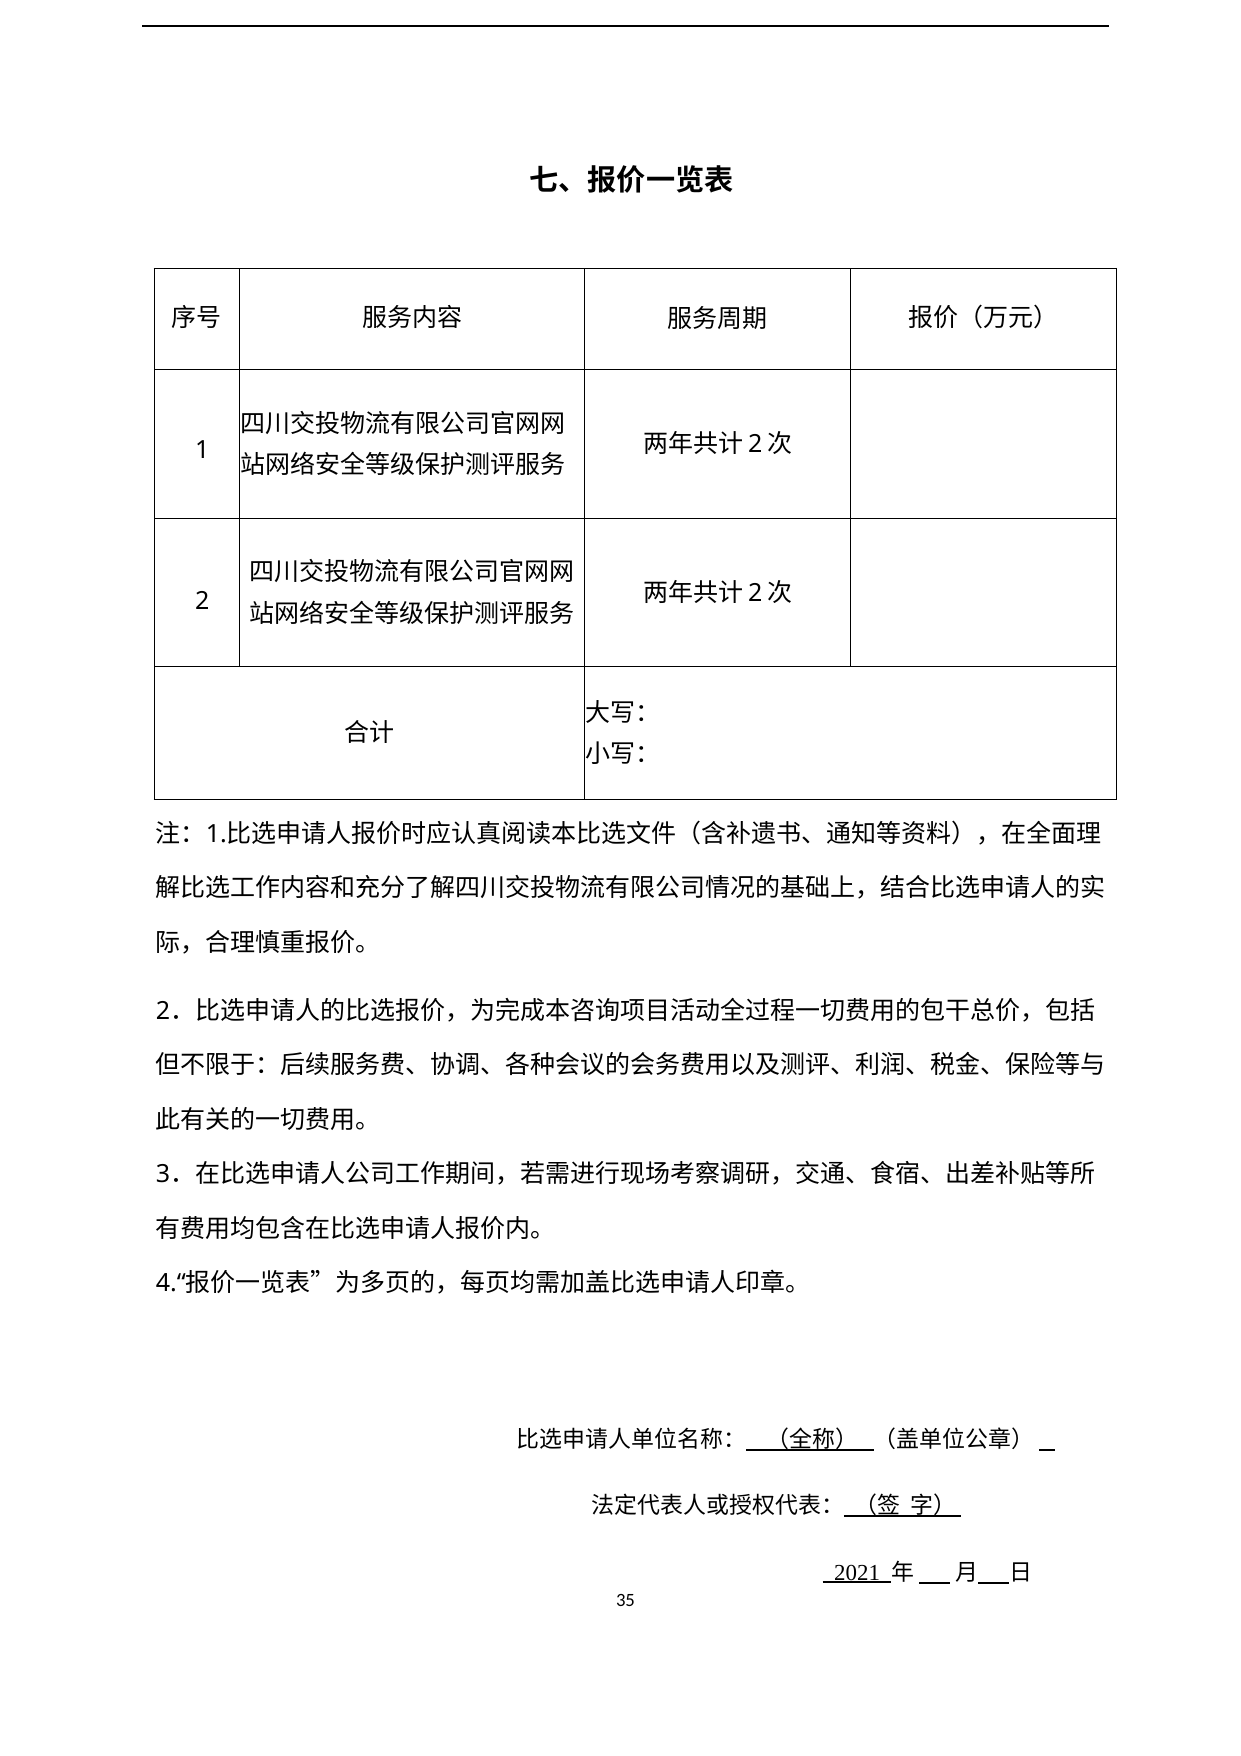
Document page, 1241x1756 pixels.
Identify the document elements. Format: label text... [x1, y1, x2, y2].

table_cell 合计 [155, 667, 584, 799]
table_cell 大写： 小写： [585, 667, 1116, 799]
table_header 序号 [155, 269, 239, 369]
table_cell 四川交投物流有限公司官网网站网络安全等级保护测评服务 [240, 370, 584, 518]
table_header 报价（万元） [851, 269, 1116, 369]
text 2021 年 月 日 [232, 1553, 1109, 1587]
text 比选申请人单位名称： （全称） （盖单位公章） [142, 1421, 1109, 1454]
text 2．比选申请人的比选报价，为完成本咨询项目活动全过程一切费用的包干总价，包括但不限于：后续服务费、协调、各种会议的会务费用以及测评、利润、税金、保险等与此有关的一切费用。 [156, 991, 1109, 1136]
table_cell 两年共计2次 [585, 519, 850, 666]
table_cell 2 [155, 519, 239, 666]
table_cell 1 [155, 370, 239, 518]
table_cell [851, 519, 1116, 666]
table_header 服务内容 [240, 269, 584, 369]
text 4.“报价一览表”为多页的，每页均需加盖比选申请人印章。 [156, 1262, 1109, 1299]
subtitle 七、报价一览表 [153, 146, 1109, 202]
table_cell 四川交投物流有限公司官网网站网络安全等级保护测评服务 [240, 519, 584, 666]
text 3．在比选申请人公司工作期间，若需进行现场考察调研，交通、食宿、出差补贴等所有费用均包含在比选申请人报价内。 [156, 1154, 1109, 1244]
text 法定代表人或授权代表： （签 字） [142, 1487, 1109, 1520]
table_cell [851, 370, 1116, 518]
table_cell 两年共计2次 [585, 370, 850, 518]
table_header 服务周期 [585, 269, 850, 369]
text 注：1.比选申请人报价时应认真阅读本比选文件（含补遗书、通知等资料），在全面理解比选工作内容和充分了解四川交投物流有限公司情况的基础上，结合比选申请人的实际，合理慎重报价。 [156, 813, 1109, 958]
